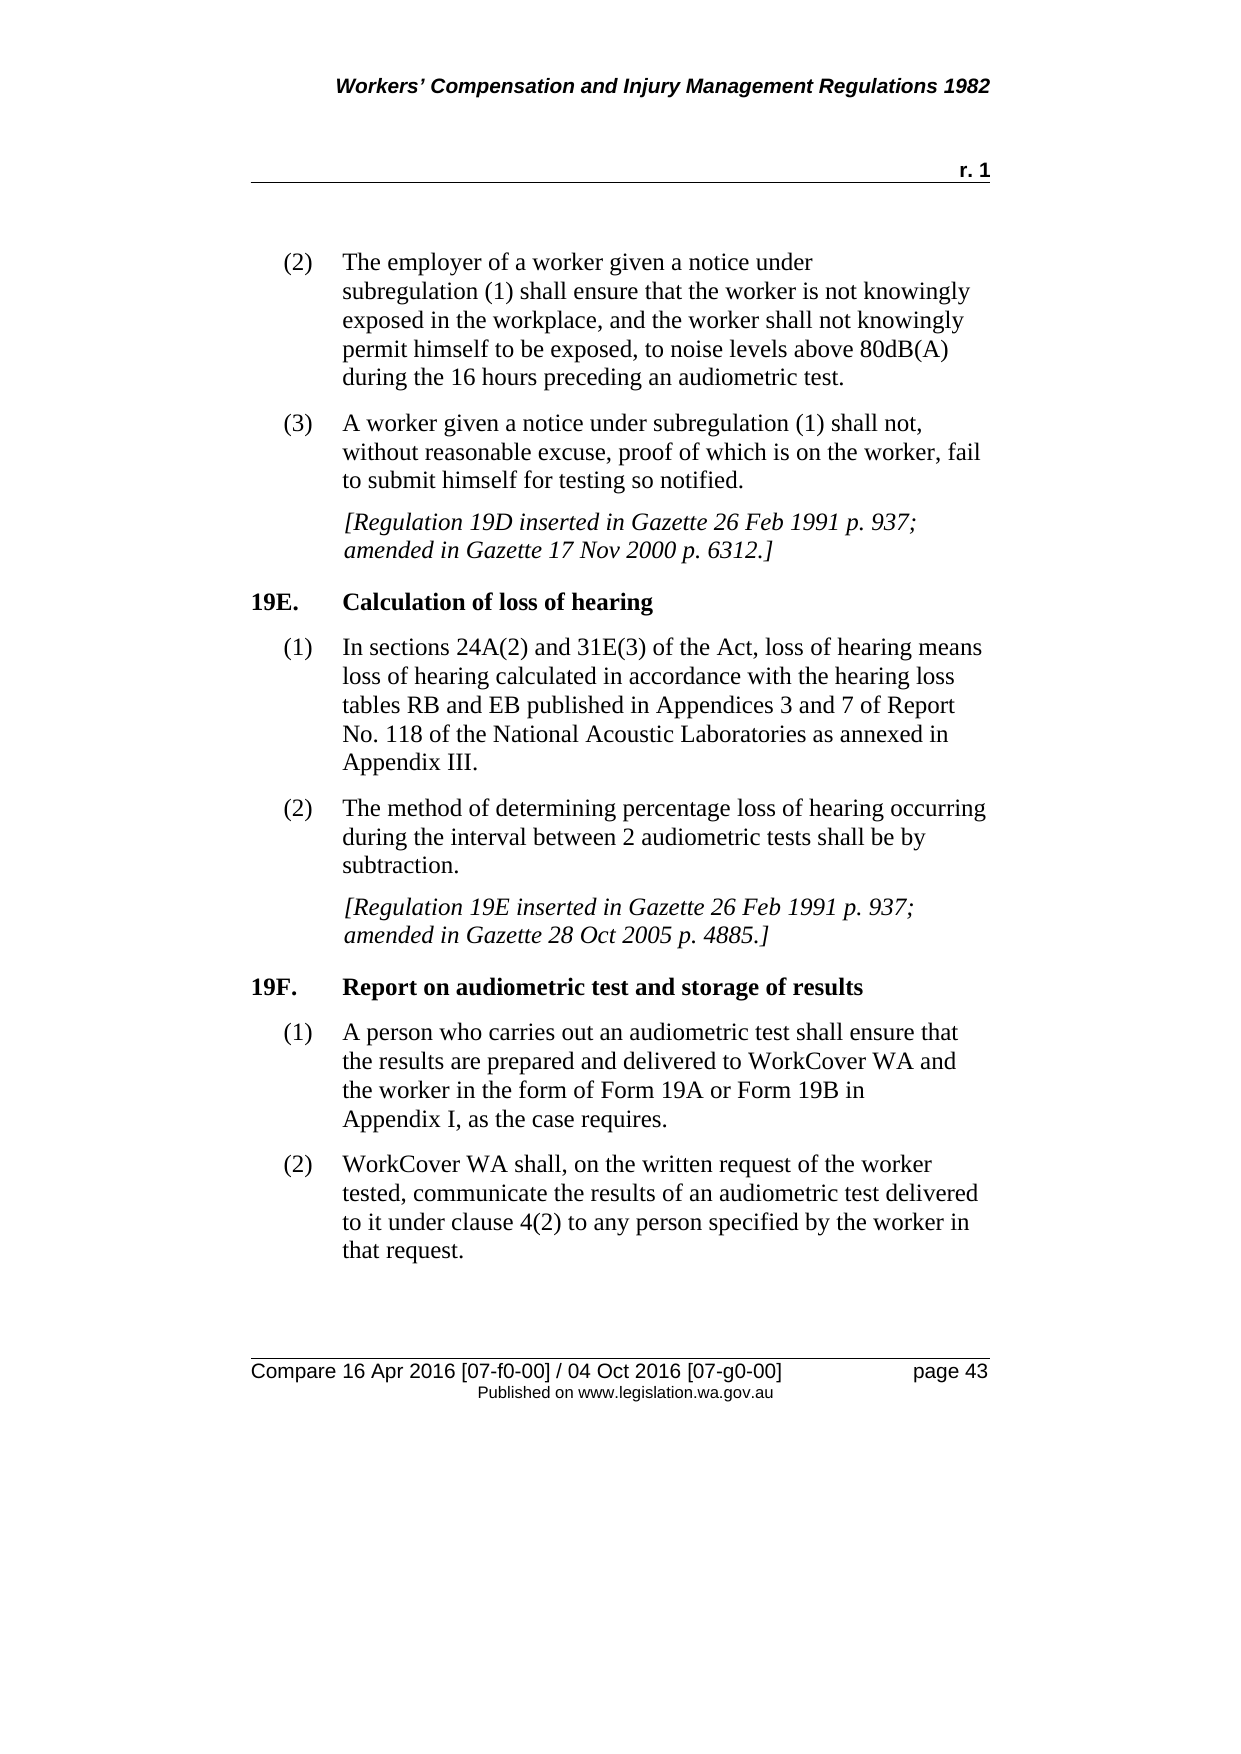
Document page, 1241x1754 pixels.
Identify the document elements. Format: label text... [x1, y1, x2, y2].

text (1) A person who carries out an audiometric test shall ensure that the results are prepared and delivered to and the worker in the form of Form 19A or Form 19B in Appendix I, as the case requires. [251, 1017, 990, 1132]
text (2) WorkCover WA shall, on the written request of the worker tested, communicate the results of an audiometric test delivered to it under clause 4(2) to any person specified by the worker in that request. [251, 1149, 990, 1264]
text (2) The method of determining percentage loss of hearing occurring during the interval between 2 audiometric tests shall be by subtraction. [251, 793, 990, 879]
text [Regulation 19E inserted in Gazette 26 Feb 1991 p. 937; amended in Gazette 28 Oct 2005 p. 4885.] [251, 892, 990, 949]
subtitle 19F. Report on audiometric test and storage of results [251, 972, 990, 1001]
subtitle 19E. Calculation of loss of hearing [251, 587, 990, 616]
text [Regulation 19D inserted in Gazette 26 Feb 1991 p. 937; amended in Gazette 17 Nov 2000 p. 6312.] [251, 507, 990, 564]
text (3) A worker given a notice under subregulation (1) shall not, without reasonable excuse, proof of which is on the worker, fail to submit himself for testing so notified. [251, 408, 990, 494]
text (2) The employer of a worker given a notice under subregulation (1) shall ensure that the worker is not knowingly exposed in the workplace, and the worker shall not knowingly permit himself to be exposed, to noise levels above 80dB(A) during the 16 hours preceding an audiometric test. [251, 247, 990, 391]
text (1) In sections 24A(2) and 31E(3) of the Act, loss of hearing means loss of hearing calculated in accordance with the hearing loss tables RB and EB published in Appendices 3 and 7 of Report No. 118 of the National Acoustic Laboratories as annexed in Appendix III. [251, 632, 990, 776]
